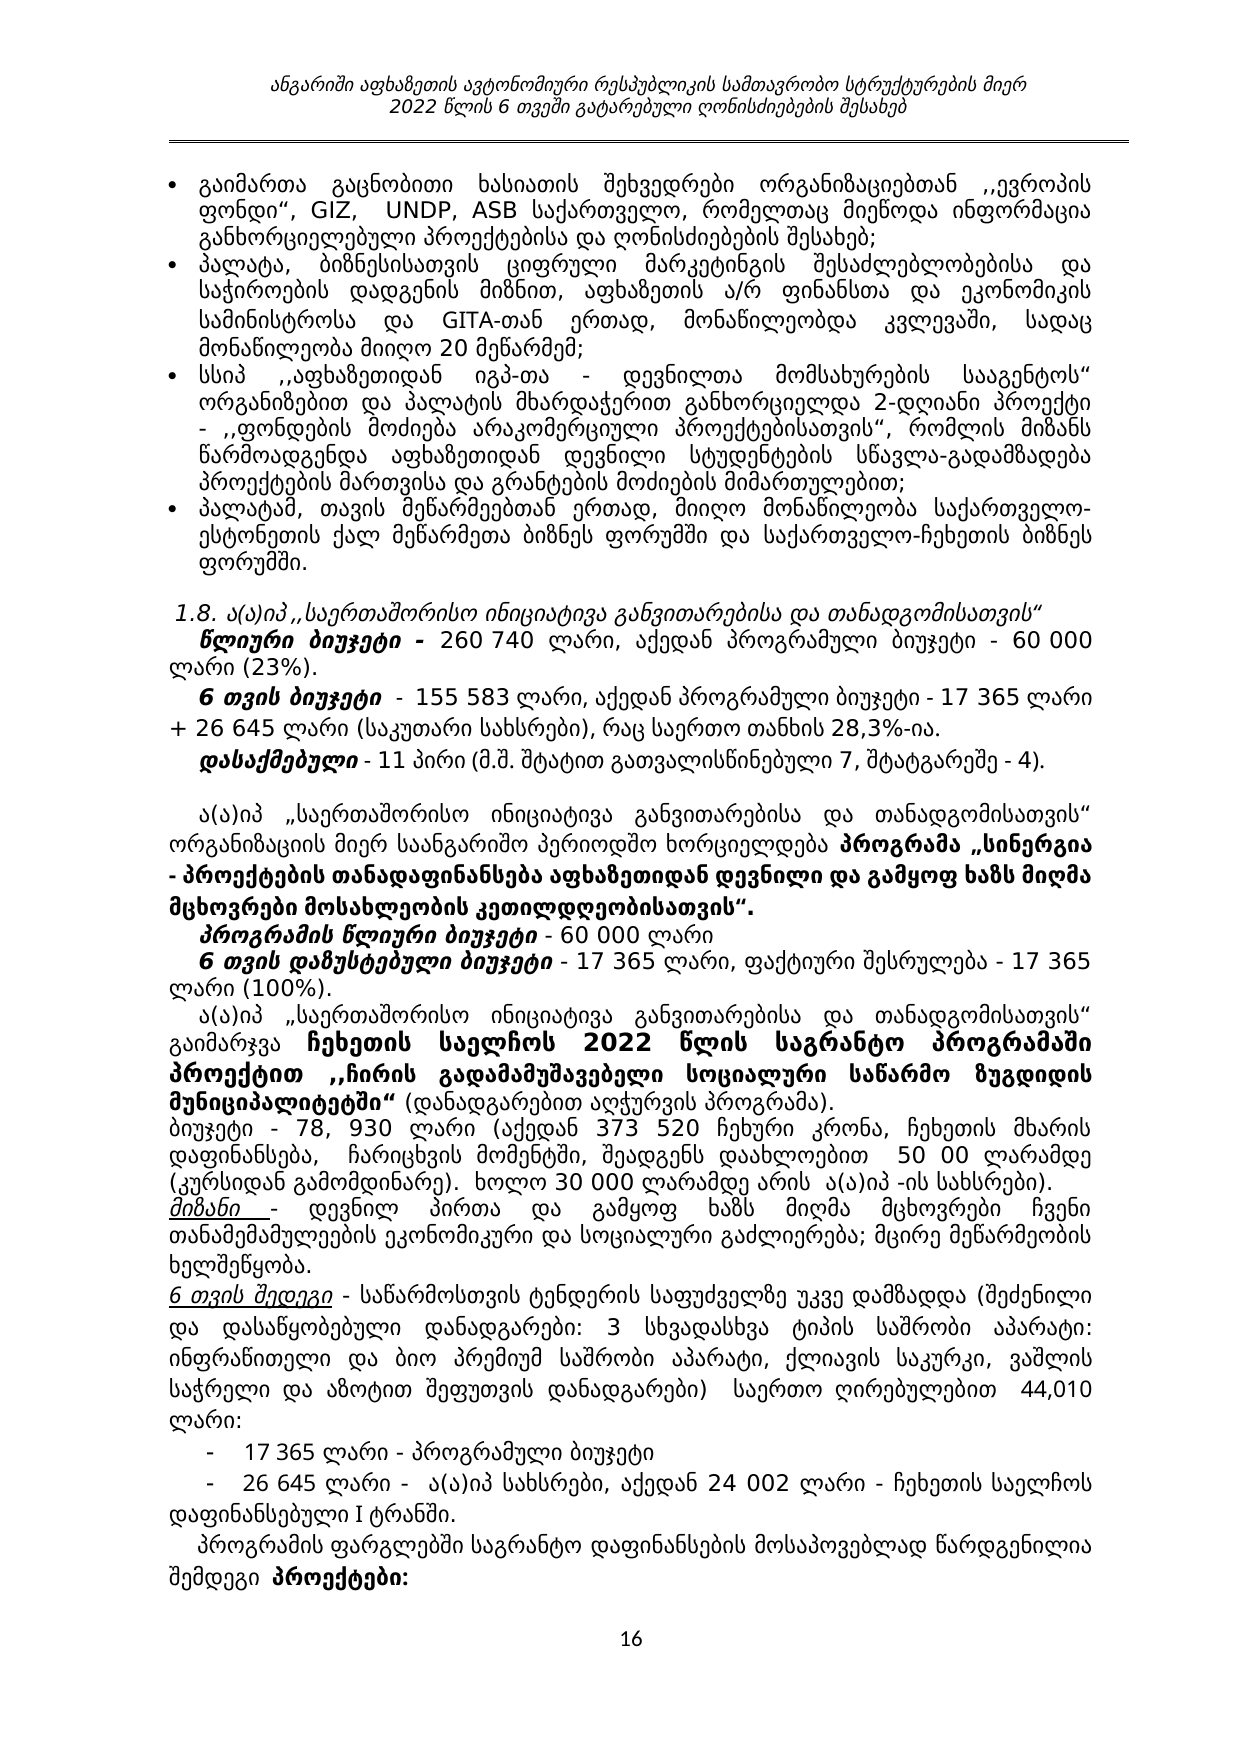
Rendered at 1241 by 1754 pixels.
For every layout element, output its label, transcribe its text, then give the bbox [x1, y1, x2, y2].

list 17 365 ლარი - პროგრამული ბიუჯეტი [206, 1436, 1093, 1467]
list 26 645 ლარი - ა(ა)იპ სახსრები, აქედან 24 002 ლარი - ჩეხეთის საელჩოს დაფინანსებული I ტრანში. [169, 1467, 1093, 1529]
list სსიპ ,,აფხაზეთიდან იგპ-თა - დევნილთა მომსახურების სააგენტოს“ ორგანიზებით და პალატის მხარდაჭერით განხორციელდა 2-დღიანი პროექტი - ,,ფონდების მოძიება არაკომერციული პროექტებისათვის“, რომლის მიზანს წარმოადგენდა აფხაზეთიდან დევნილი სტუდენტების სწავლა-გადამზადება პროექტების მართვისა და გრანტების მოძიების მიმართულებით; [169, 362, 1093, 496]
text წლიური ბიუჯეტი - 260 740 ლარი, აქედან პროგრამული ბიუჯეტი - 60 000 ლარი (23%). [169, 628, 1093, 681]
text დასაქმებული - 11 პირი (მ.შ. შტატით გათვალისწინებული 7, შტატგარეშე - 4). [169, 743, 1093, 775]
list გაიმართა გაცნობითი ხასიათის შეხვედრები ორგანიზაციებთან ,,ევროპის ფონდი“, GIZ, UNDP, ASB საქართველო, რომელთაც მიეწოდა ინფორმაცია განხორციელებული პროექტებისა და ღონისძიებების შესახებ; [169, 171, 1093, 251]
text 6 თვის ბიუჯეტი - 155 583 ლარი, აქედან პროგრამული ბიუჯეტი - 17 365 ლარი + 26 645 ლარი (საკუთარი სახსრები), რაც საერთო თანხის 28,3%-ია. [169, 681, 1093, 743]
list პალატამ, თავის მეწარმეებთან ერთად, მიიღო მონაწილეობა საქართველო-ესტონეთის ქალ მეწარმეთა ბიზნეს ფორუმში და საქართველო-ჩეხეთის ბიზნეს ფორუმში. [169, 496, 1093, 576]
text ბიუჯეტი - 78, 930 ლარი (აქედან 373 520 ჩეხური კრონა, ჩეხეთის მხარის დაფინანსება, ჩარიცხვის მომენტში, შეადგენს დაახლოებით 50 00 ლარამდე (კურსიდან გამომდინარე). ხოლო 30 000 ლარამდე არის ა(ა)იპ -ის სახსრები). [169, 1116, 1093, 1196]
text 1.8. ა(ა)იპ ,,საერთაშორისო ინიციატივა განვითარებისა და თანადგომისათვის“ [169, 596, 1093, 628]
text 6 თვის შედეგი - საწარმოსთვის ტენდერის საფუძველზე უკვე დამზადდა (შეძენილი და დასაწყობებული დანადგარები: 3 სხვადასხვა ტიპის საშრობი აპარატი: ინფრაწითელი და ბიო პრემიუმ საშრობი აპარატი, ქლიავის საკურკი, ვაშლის საჭრელი და აზოტით შეფუთვის დანადგარები) საერთო ღირებულებით 44,010 ლარი: [169, 1279, 1093, 1436]
text 6 თვის დაზუსტებული ბიუჯეტი - 17 365 ლარი, ფაქტიური შესრულება - 17 365 ლარი (100%). [169, 948, 1093, 1002]
list პალატა, ბიზნესისათვის ციფრული მარკეტინგის შესაძლებლობებისა და საჭიროების დადგენის მიზნით, აფხაზეთის ა/რ ფინანსთა და ეკონომიკის სამინისტროსა და GITA-თან ერთად, მონაწილეობდა კვლევაში, სადაც მონაწილეობა მიიღო 20 მეწარმემ; [169, 251, 1093, 362]
text მიზანი - დევნილ პირთა და გამყოფ ხაზს მიღმა მცხოვრები ჩვენი თანამემამულეების ეკონომიკური და სოციალური გაძლიერება; მცირე მეწარმეობის ხელშეწყობა. [169, 1196, 1093, 1279]
text პროგრამის ფარგლებში საგრანტო დაფინანსების მოსაპოვებლად წარდგენილია შემდეგი პროექტები: [169, 1529, 1093, 1592]
text ა(ა)იპ „საერთაშორისო ინიციატივა განვითარებისა და თანადგომისათვის“ ორგანიზაციის მიერ საანგარიშო პერიოდშო ხორციელდება პროგრამა „სინერგია - პროექტების თანადაფინანსება აფხაზეთიდან დევნილი და გამყოფ ხაზს მიღმა მცხოვრები მოსახლეობის კეთილდღეობისათვის“. [169, 801, 1093, 922]
text ა(ა)იპ „საერთაშორისო ინიციატივა განვითარებისა და თანადგომისათვის“ გაიმარჯვა ჩეხეთის საელჩოს 2022 წლის საგრანტო პროგრამაში პროექტით ,,ჩირის გადამამუშავებელი სოციალური საწარმო ზუგდიდის მუნიციპალიტეტში“ (დანადგარებით აღჭურვის პროგრამა). [169, 1002, 1093, 1116]
text პროგრამის წლიური ბიუჯეტი - 60 000 ლარი [169, 922, 1093, 948]
